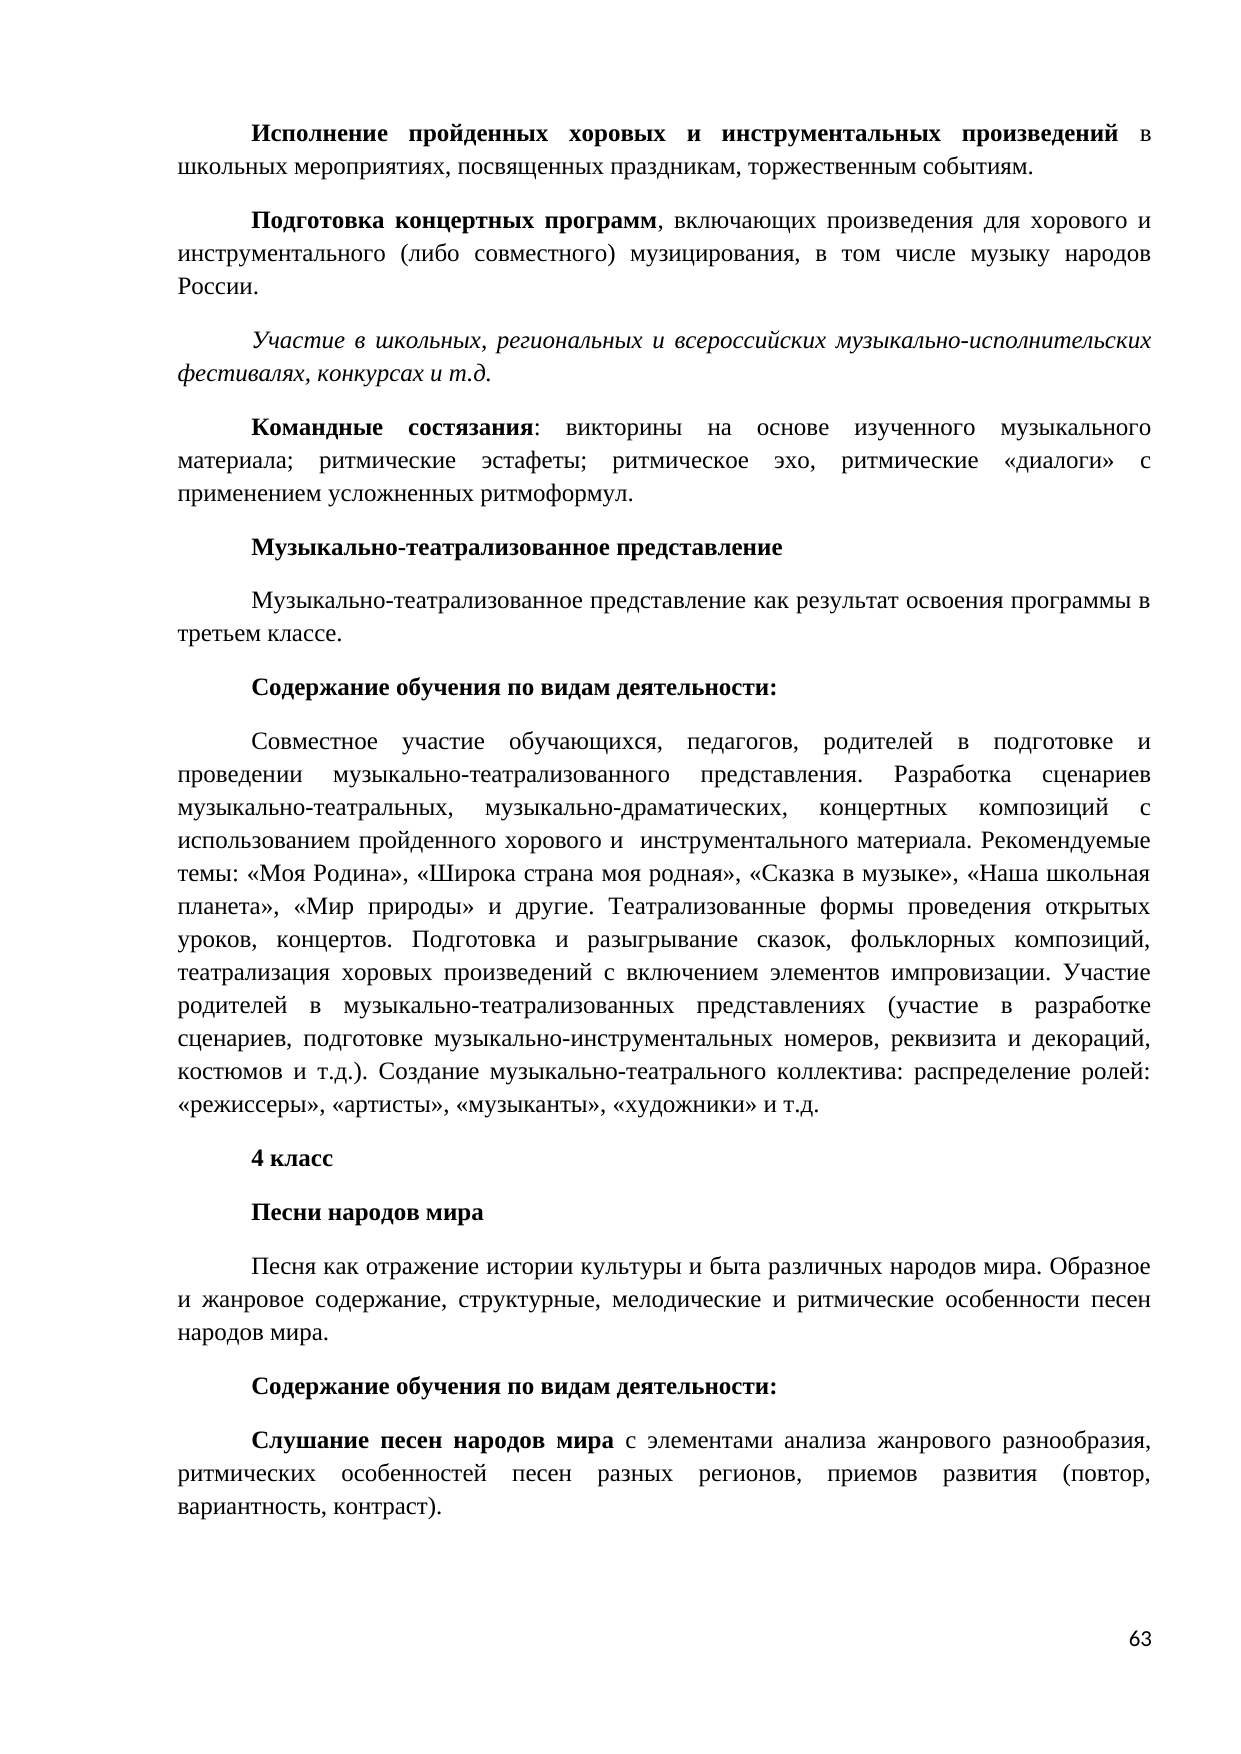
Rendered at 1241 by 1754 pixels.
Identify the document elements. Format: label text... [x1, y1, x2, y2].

text Участие в школьных, региональных и всероссийских музыкально-исполнительских фестивалях, конкурсах и т.д. [177, 325, 1152, 387]
text Содержание обучения по видам деятельности: [177, 672, 1152, 701]
text 4 класс [177, 1143, 1152, 1172]
text Музыкально-театрализованное представление [177, 532, 1152, 560]
text Исполнение пройденных хоровых и инструментальных произведений в школьных мероприятиях, посвященных праздникам, торжественным событиям. [177, 118, 1152, 180]
text Песни народов мира [177, 1197, 1152, 1226]
text Командные состязания: викторины на основе изученного музыкального материала; ритмические эстафеты; ритмическое эхо, ритмические «диалоги» с применением усложненных ритмоформул. [177, 412, 1152, 507]
text Подготовка концертных программ, включающих произведения для хорового и инструментального (либо совместного) музицирования, в том числе музыку народов России. [177, 205, 1152, 300]
text Музыкально-театрализованное представление как результат освоения программы в третьем классе. [177, 586, 1152, 647]
text Песня как отражение истории культуры и быта различных народов мира. Образное и жанровое содержание, структурные, мелодические и ритмические особенности песен народов мира. [177, 1251, 1152, 1346]
text Содержание обучения по видам деятельности: [177, 1371, 1152, 1400]
text Совместное участие обучающихся, педагогов, родителей в подготовке и проведении музыкально-театрализованного представления. Разработка сценариев музыкально-театральных, музыкально-драматических, концертных композиций с использованием пройденного хорового и инструментального материала. Рекомендуемые темы: «Моя Родина», «Широка страна моя родная», «Сказка в музыке», «Наша школьная планета», «Мир природы» и другие. Театрализованные формы проведения открытых уроков, концертов. Подготовка и разыгрывание сказок, фольклорных композиций, театрализация хоровых произведений с включением элементов импровизации. Участие родителей в музыкально-театрализованных представлениях (участие в разработке сценариев, подготовке музыкально-инструментальных номеров, реквизита и декораций, костюмов и т.д.). Создание музыкально-театрального коллектива: распределение ролей: «режиссеры», «артисты», «музыканты», «художники» и т.д. [177, 726, 1152, 1118]
text Слушание песен народов мира с элементами анализа жанрового разнообразия, ритмических особенностей песен разных регионов, приемов развития (повтор, вариантность, контраст). [177, 1425, 1152, 1519]
